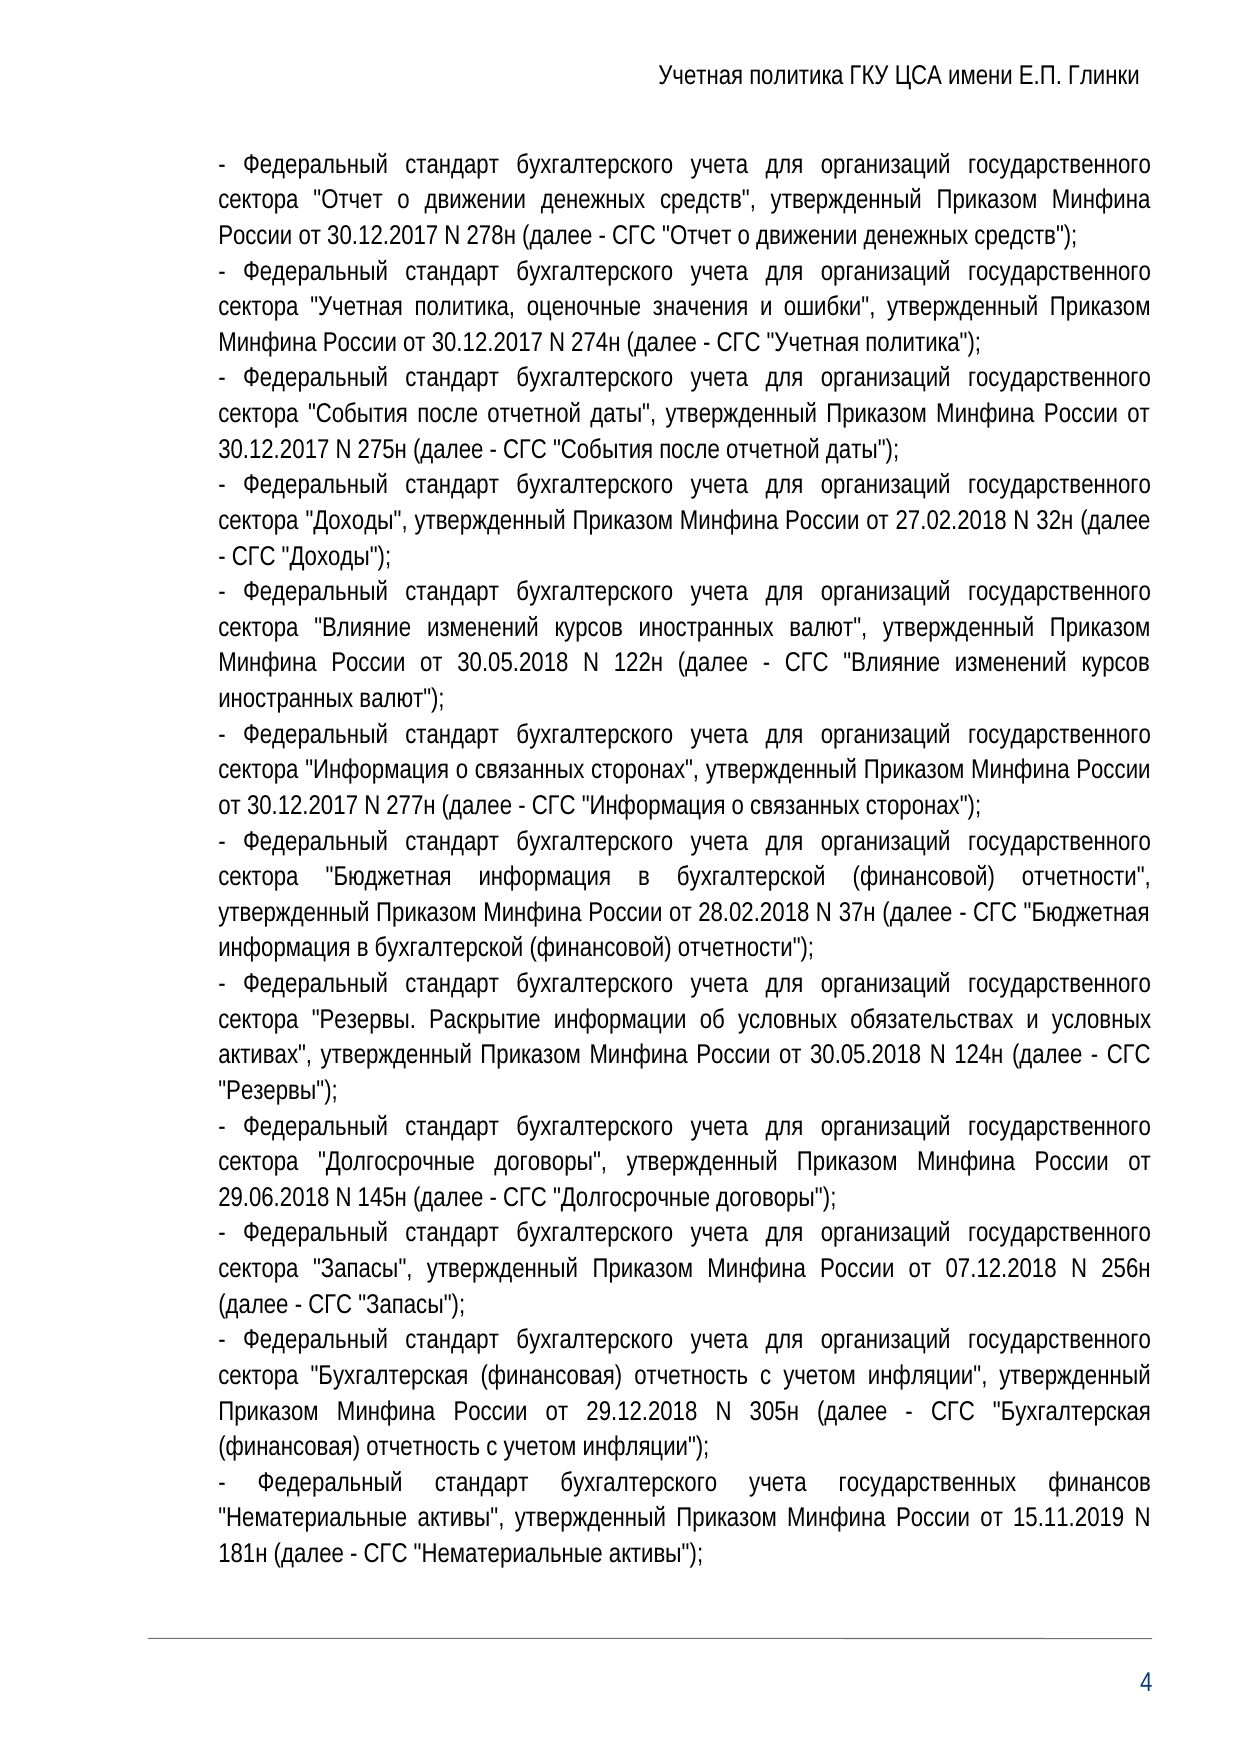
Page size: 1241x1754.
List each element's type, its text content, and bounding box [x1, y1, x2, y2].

list - Федеральный стандарт бухгалтерского учета для организаций государственного сектора "Доходы", утвержденный Приказом Минфина России от 27.02.2018 N 32н (далее - СГС "Доходы"); [218, 468, 1152, 571]
list - Федеральный стандарт бухгалтерского учета для организаций государственного сектора "Учетная политика, оценочные значения и ошибки", утвержденный Приказом Минфина России от 30.12.2017 N 274н (далее - СГС "Учетная политика"); [218, 254, 1152, 357]
list - Федеральный стандарт бухгалтерского учета для организаций государственного сектора "Резервы. Раскрытие информации об условных обязательствах и условных активах", утвержденный Приказом Минфина России от 30.05.2018 N 124н (далее - СГС "Резервы"); [218, 967, 1152, 1105]
list - Федеральный стандарт бухгалтерского учета для организаций государственного сектора "События после отчетной даты", утвержденный Приказом Минфина России от 30.12.2017 N 275н (далее - СГС "События после отчетной даты"); [218, 361, 1152, 464]
list - Федеральный стандарт бухгалтерского учета для организаций государственного сектора "Бюджетная информация в бухгалтерской (финансовой) отчетности", утвержденный Приказом Минфина России от 28.02.2018 N 37н (далее - СГС "Бюджетная информация в бухгалтерской (финансовой) отчетности"); [218, 824, 1152, 962]
list - Федеральный стандарт бухгалтерского учета для организаций государственного сектора "Долгосрочные договоры", утвержденный Приказом Минфина России от 29.06.2018 N 145н (далее - СГС "Долгосрочные договоры"); [218, 1109, 1152, 1212]
list - Федеральный стандарт бухгалтерского учета для организаций государственного сектора "Бухгалтерская (финансовая) отчетность с учетом инфляции", утвержденный Приказом Минфина России от 29.12.2018 N 305н (далее - СГС "Бухгалтерская (финансовая) отчетность с учетом инфляции"); [218, 1323, 1152, 1461]
list - Федеральный стандарт бухгалтерского учета для организаций государственного сектора "Отчет о движении денежных средств", утвержденный Приказом Минфина России от 30.12.2017 N 278н (далее - СГС "Отчет о движении денежных средств"); [218, 148, 1152, 250]
list - Федеральный стандарт бухгалтерского учета государственных финансов "Нематериальные активы", утвержденный Приказом Минфина России от 15.11.2019 N 181н (далее - СГС "Нематериальные активы"); [218, 1466, 1152, 1568]
list - Федеральный стандарт бухгалтерского учета для организаций государственного сектора "Влияние изменений курсов иностранных валют", утвержденный Приказом Минфина России от 30.05.2018 N 122н (далее - СГС "Влияние изменений курсов иностранных валют"); [218, 575, 1152, 713]
list - Федеральный стандарт бухгалтерского учета для организаций государственного сектора "Запасы", утвержденный Приказом Минфина России от 07.12.2018 N 256н (далее - СГС "Запасы"); [218, 1216, 1152, 1319]
list - Федеральный стандарт бухгалтерского учета для организаций государственного сектора "Информация о связанных сторонах", утвержденный Приказом Минфина России от 30.12.2017 N 277н (далее - СГС "Информация о связанных сторонах"); [218, 718, 1152, 820]
